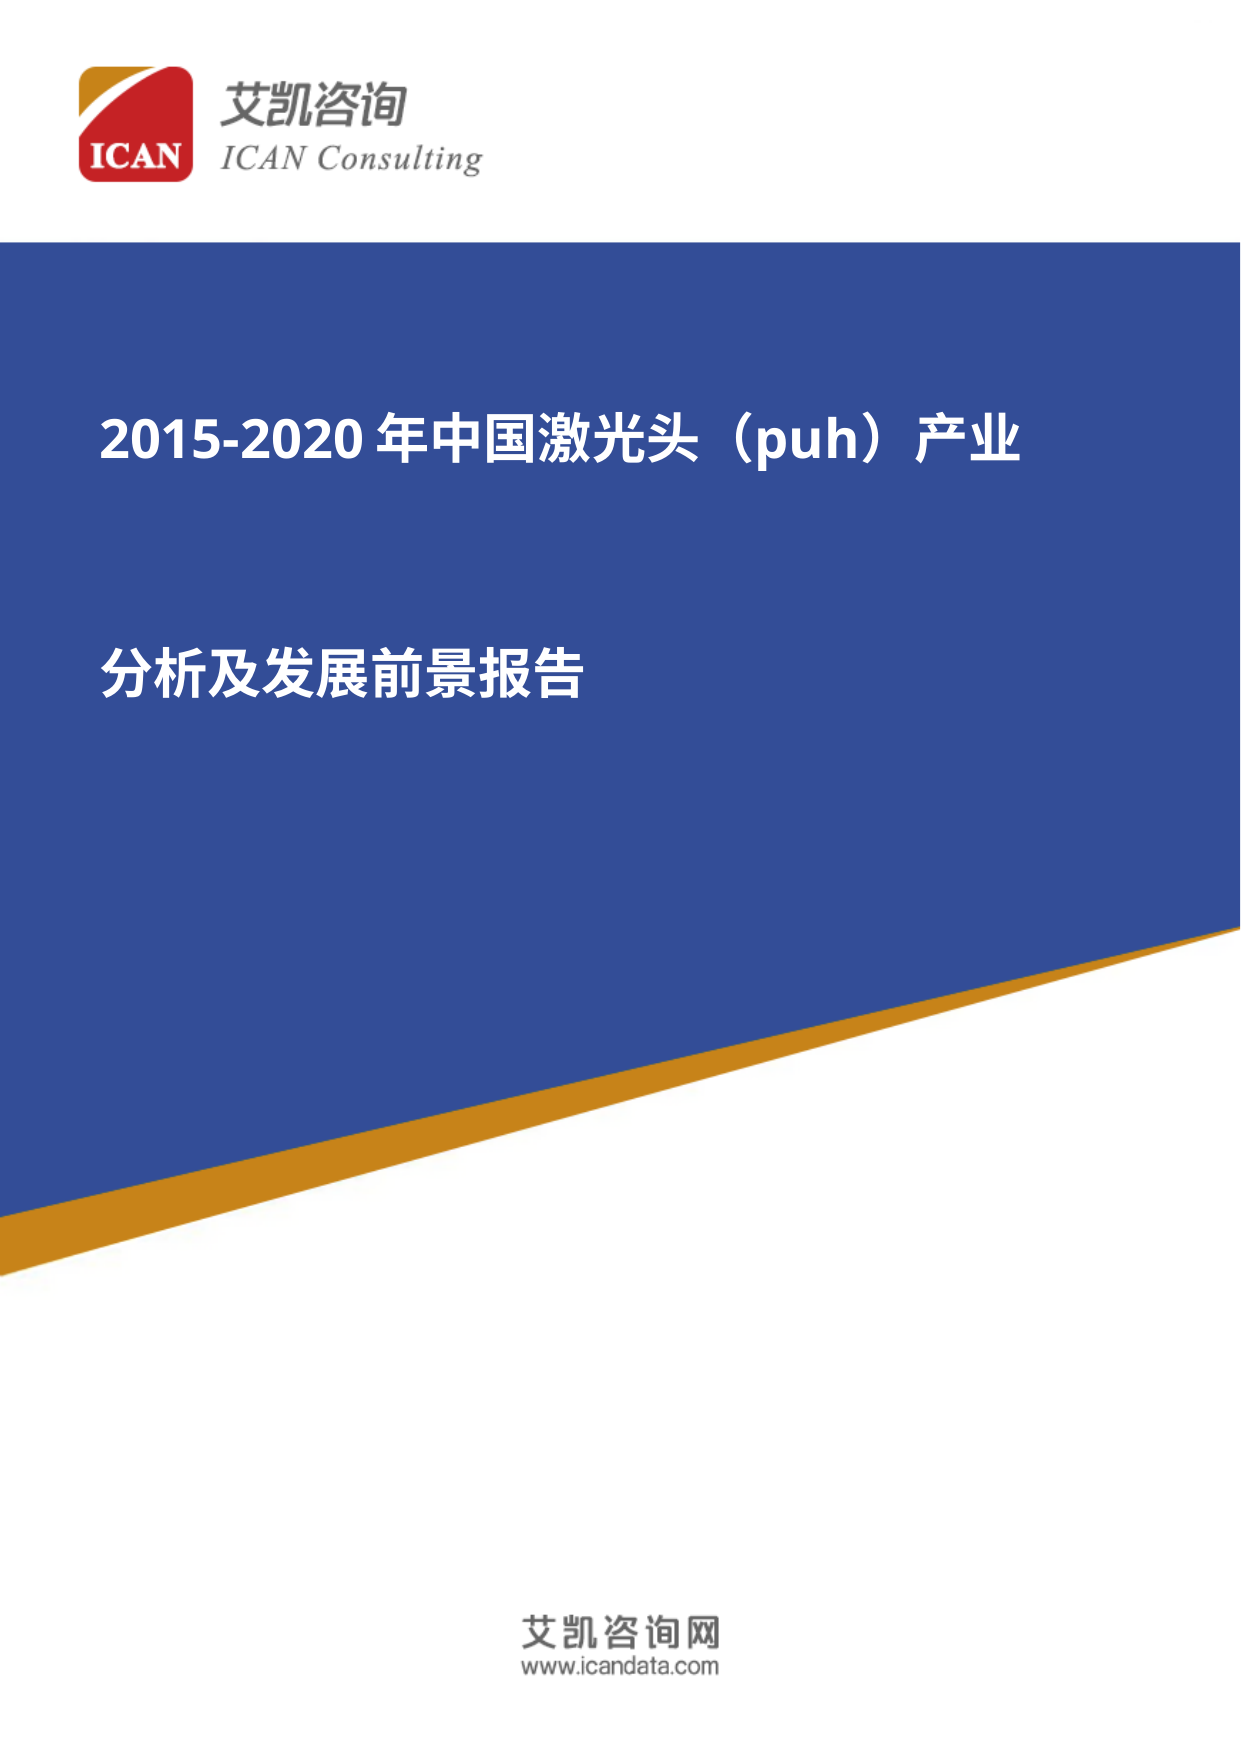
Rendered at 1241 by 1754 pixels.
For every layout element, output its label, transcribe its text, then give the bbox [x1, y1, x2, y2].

subtitle 2015-2020年中国激光头（puh）产业分析及发展前景报告 [99, 386, 1053, 718]
picture [0, 5, 1241, 1754]
